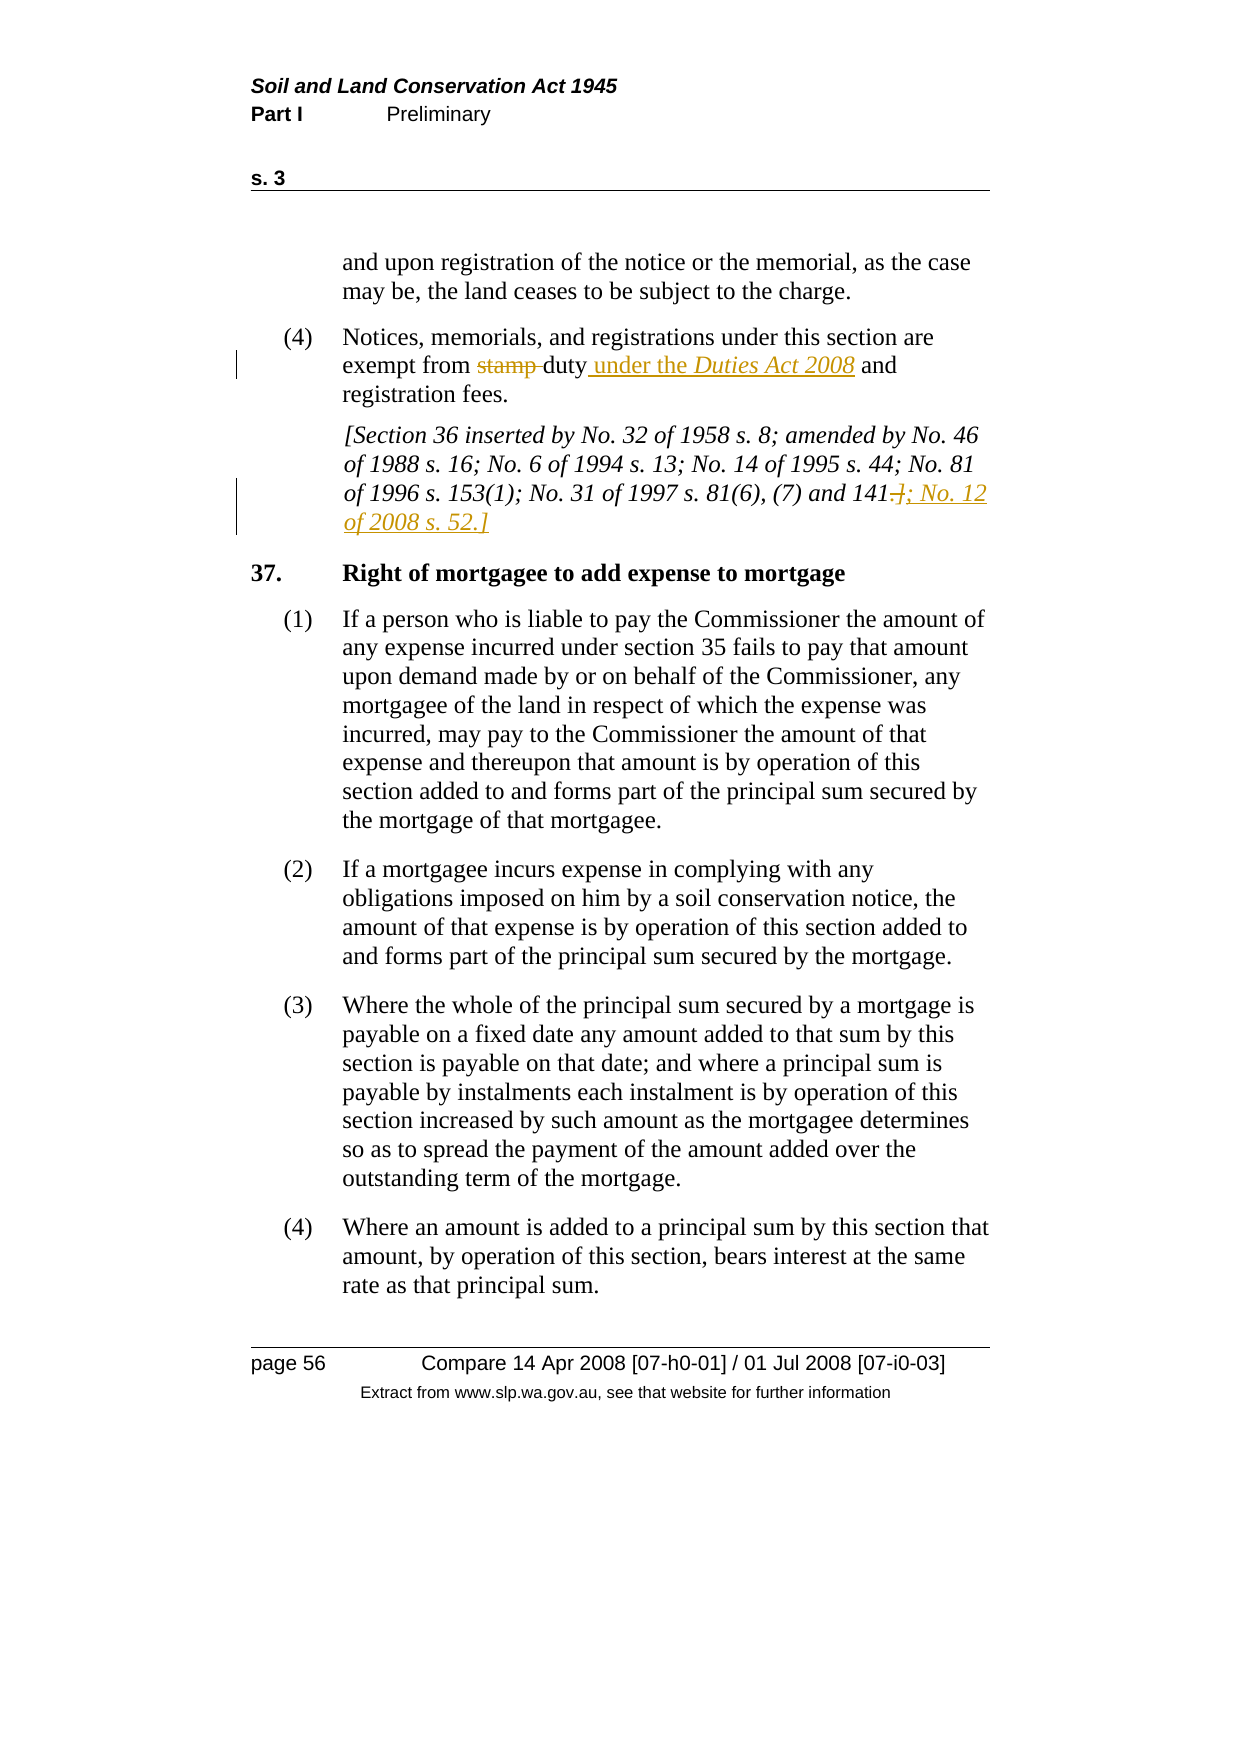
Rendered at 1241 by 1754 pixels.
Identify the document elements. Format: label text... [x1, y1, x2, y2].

text (4) Notices, memorials, and registrations under this section are exempt from duty and registration fees. [251, 322, 990, 408]
subtitle 37. Right of mortgagee to add expense to mortgage [251, 558, 990, 587]
text and upon registration of the notice or the memorial, as the case may be, the land ceases to be subject to the charge. [251, 247, 990, 305]
text (3) Where the whole of the principal sum secured by a mortgage is payable on a fixed date any amount added to that sum by this section is payable on that date; and where a principal sum is payable by instalments each instalment is by operation of this section increased by such amount as the mortgagee determines so as to spread the payment of the amount added over the outstanding term of the mortgage. [251, 990, 990, 1192]
text [Section 36 inserted by No. 32 of 1958 s. 8; amended by No. 46 of 1988 s. 16; No. 6 of 1994 s. 13; No. 14 of 1995 s. 44; No. 81 of 1996 s. 153(1); No. 31 of 1997 s. 81(6), (7) and 141 [251, 420, 990, 535]
text (1) If a person who is liable to pay the Commissioner the amount of any expense incurred under section 35 fails to pay that amount upon demand made by or on behalf of the Commissioner, any mortgagee of the land in respect of which the expense was incurred, may pay to the Commissioner the amount of that expense and thereupon that amount is by operation of this section added to and forms part of the principal sum secured by the mortgage of that mortgagee. [251, 604, 990, 834]
text (4) Where an amount is added to a principal sum by this section that amount, by operation of this section, bears interest at the same rate as that principal sum. [251, 1212, 990, 1299]
text (2) If a mortgagee incurs expense in complying with any obligations imposed on him by a soil conservation notice, the amount of that expense is by operation of this section added to and forms part of the principal sum secured by the mortgage. [251, 854, 990, 969]
